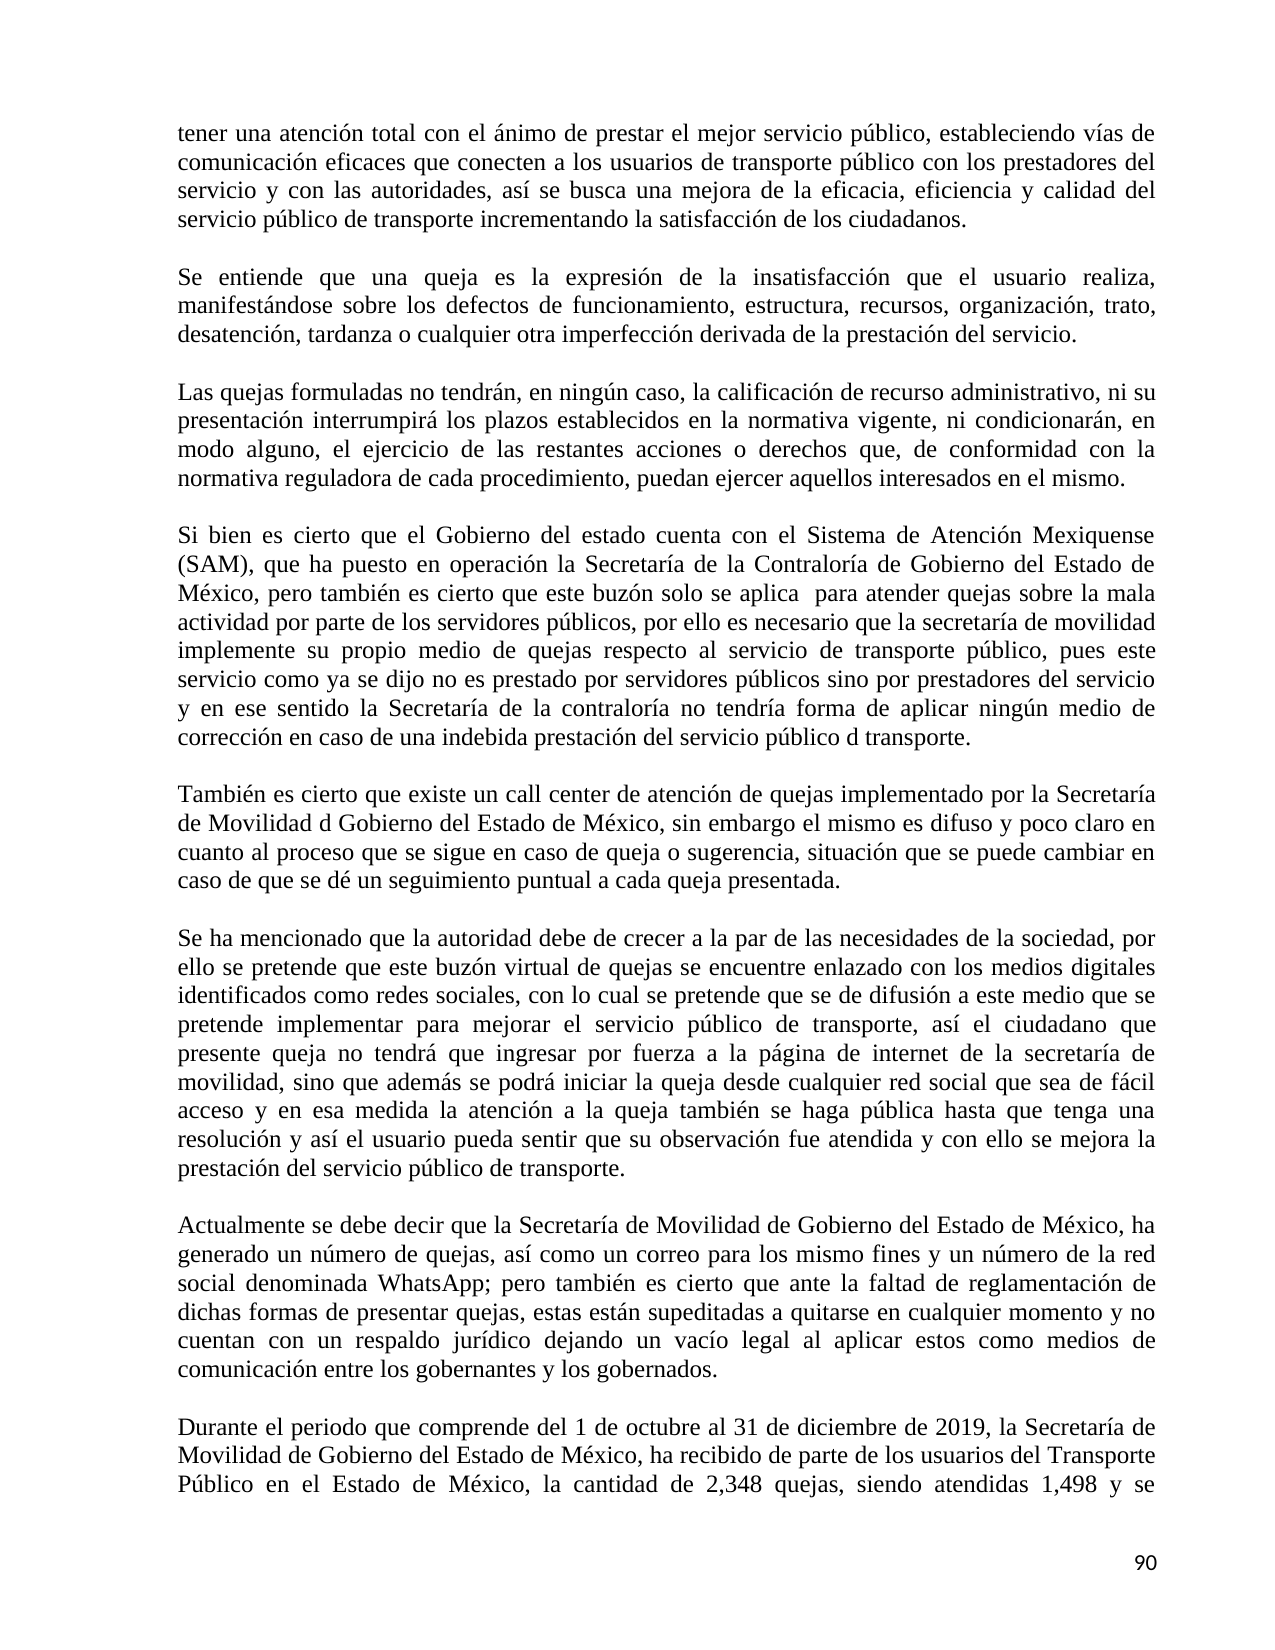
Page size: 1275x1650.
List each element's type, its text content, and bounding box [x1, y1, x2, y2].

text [177, 1412, 1157, 1498]
text Las quejas formuladas no tendrán, en ningún caso, la calificación de recurso administrativo, ni su presentación interrumpirá los plazos establecidos en la normativa vigente, ni condicionarán, en modo alguno, el ejercicio de las restantes acciones o derechos que, de conformidad con la normativa reguladora de cada procedimiento, puedan ejercer aquellos interesados en el mismo. [177, 377, 1157, 492]
text Si bien es cierto que el Gobierno del estado cuenta con el Sistema de Atención Mexiquense (SAM), que ha puesto en operación la Secretaría de la Contraloría de Gobierno del Estado de México, pero también es cierto que este buzón solo se aplica para atender quejas sobre la mala actividad por parte de los servidores públicos, por ello es necesario que la secretaría de movilidad implemente su propio medio de quejas respecto al servicio de transporte público, pues este servicio como ya se dijo no es prestado por servidores públicos sino por prestadores del servicio y en ese sentido la Secretaría de la contraloría no tendría forma de aplicar ningún medio de corrección en caso de una indebida prestación del servicio público d transporte. [177, 521, 1157, 751]
text Se ha mencionado que la autoridad debe de crecer a la par de las necesidades de la sociedad, por ello se pretende que este buzón virtual de quejas se encuentre enlazado con los medios digitales identificados como redes sociales, con lo cual se pretende que se de difusión a este medio que se pretende implementar para mejorar el servicio público de transporte, así el ciudadano que presente queja no tendrá que ingresar por fuerza a la página de internet de la secretaría de movilidad, sino que además se podrá iniciar la queja desde cualquier red social que sea de fácil acceso y en esa medida la atención a la queja también se haga pública hasta que tenga una resolución y así el usuario pueda sentir que su observación fue atendida y con ello se mejora la prestación del servicio público de transporte. [177, 923, 1157, 1182]
text También es cierto que existe un call center de atención de quejas implementado por la Secretaría de Movilidad d Gobierno del Estado de México, sin embargo el mismo es difuso y poco claro en cuanto al proceso que se sigue en caso de queja o sugerencia, situación que se puede cambiar en caso de que se dé un seguimiento puntual a cada queja presentada. [177, 779, 1157, 894]
text Actualmente se debe decir que la Secretaría de Movilidad de Gobierno del Estado de México, ha generado un número de quejas, así como un correo para los mismo fines y un número de la red social denominada WhatsApp; pero también es cierto que ante la faltad de reglamentación de dichas formas de presentar quejas, estas están supeditadas a quitarse en cualquier momento y no cuentan con un respaldo jurídico dejando un vacío legal al aplicar estos como medios de comunicación entre los gobernantes y los gobernados. [177, 1211, 1157, 1383]
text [177, 118, 1157, 233]
text Se entiende que una queja es la expresión de la insatisfacción que el usuario realiza, manifestándose sobre los defectos de funcionamiento, estructura, recursos, organización, trato, desatención, tardanza o cualquier otra imperfección derivada de la prestación del servicio. [177, 262, 1157, 348]
